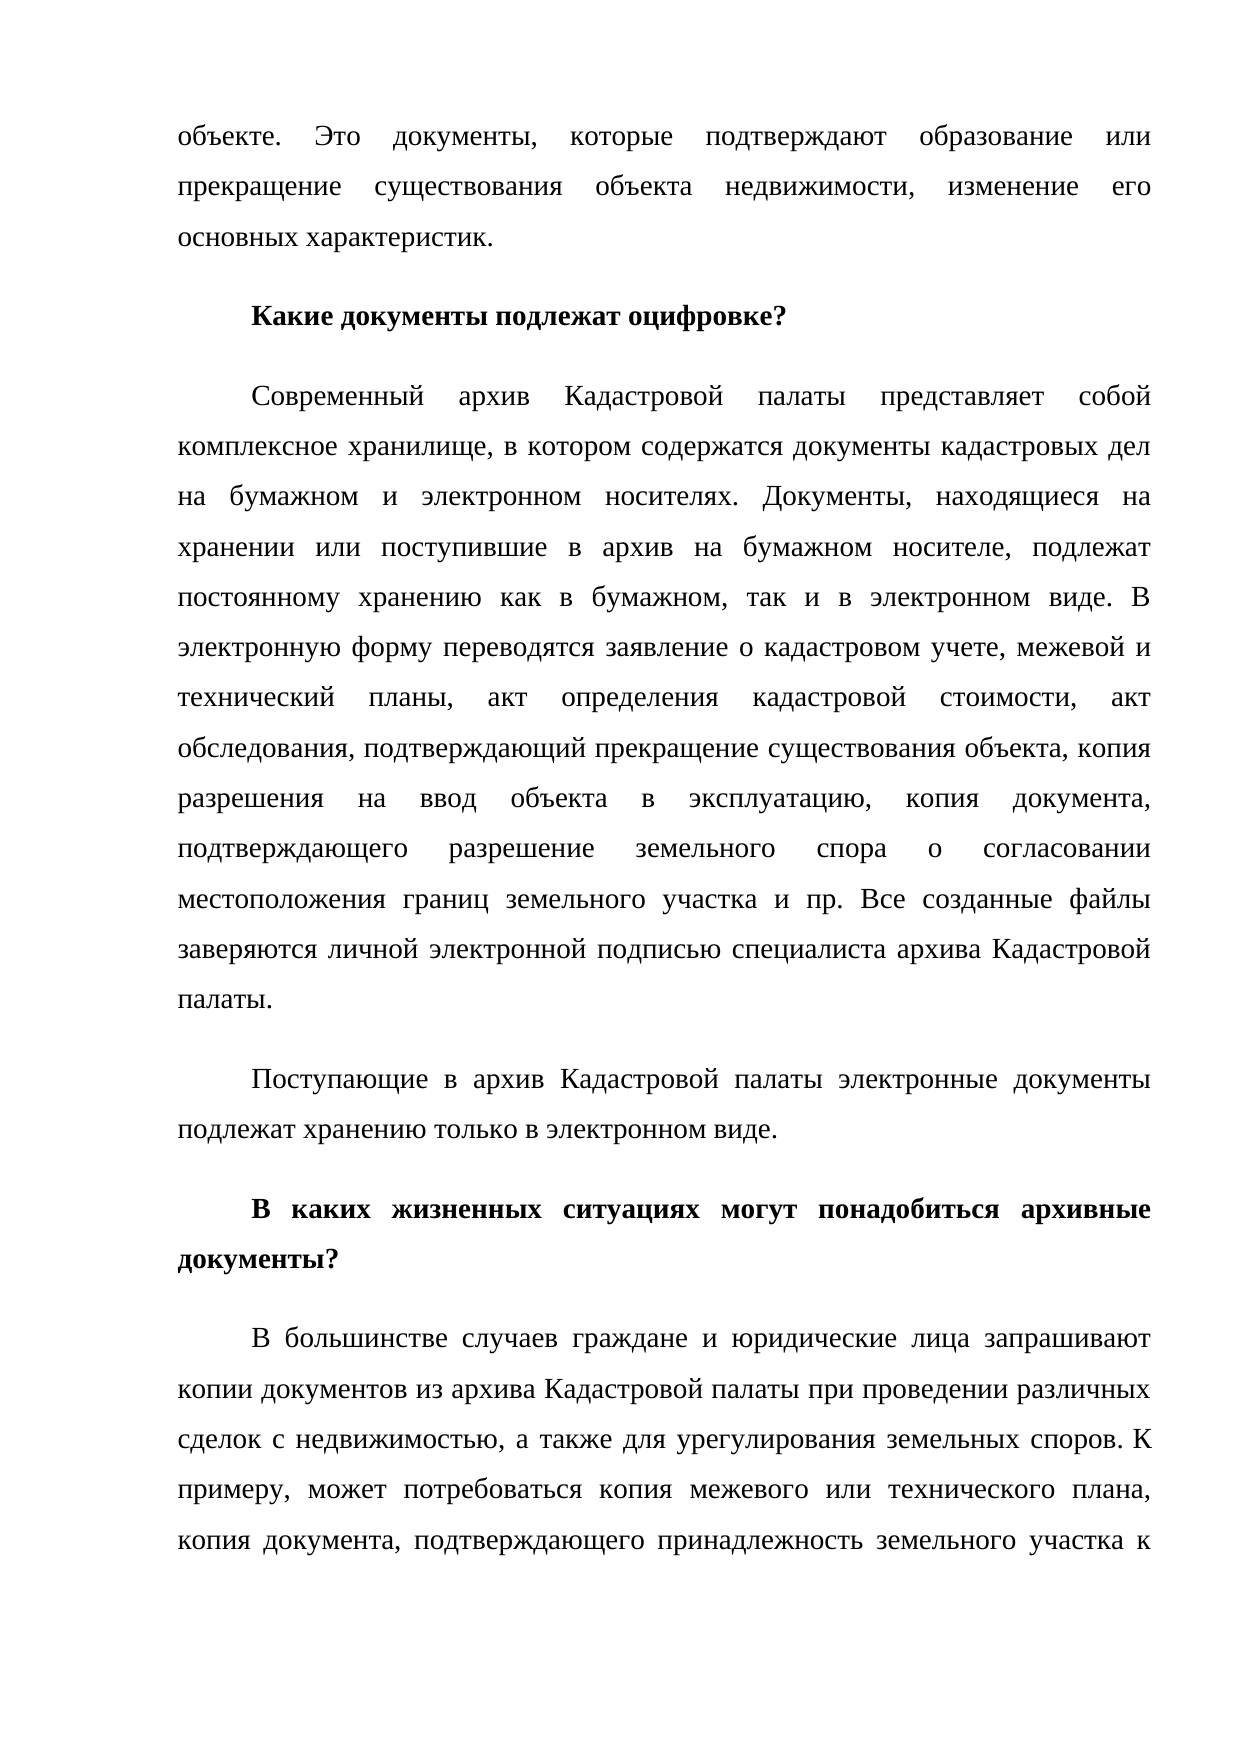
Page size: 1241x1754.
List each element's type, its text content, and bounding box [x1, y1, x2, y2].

text Поступающие в архив Кадастровой палаты электронные документы подлежат хранению только в электронном виде. [177, 1061, 1152, 1145]
text Современный архив Кадастровой палаты представляет собой комплексное хранилище, в котором содержатся документы кадастровых дел на бумажном и электронном носителях. Документы, находящиеся на хранении или поступившие в архив на бумажном носителе, подлежат постоянному хранению как в бумажном, так и в электронном виде. В электронную форму переводятся заявление о кадастровом учете, межевой и технический планы, акт определения кадастровой стоимости, акт обследования, подтверждающий прекращение существования объекта, копия разрешения на ввод объекта в эксплуатацию, копия документа, подтверждающего разрешение земельного спора о согласовании местоположения границ земельного участка и пр. Все созданные файлы заверяются личной электронной подписью специалиста архива Кадастровой палаты. [177, 378, 1152, 1015]
text В каких жизненных ситуациях могут понадобиться архивные документы? [177, 1191, 1152, 1274]
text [177, 1321, 1152, 1555]
text Какие документы подлежат оцифровке? [177, 298, 1152, 332]
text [177, 118, 1152, 252]
